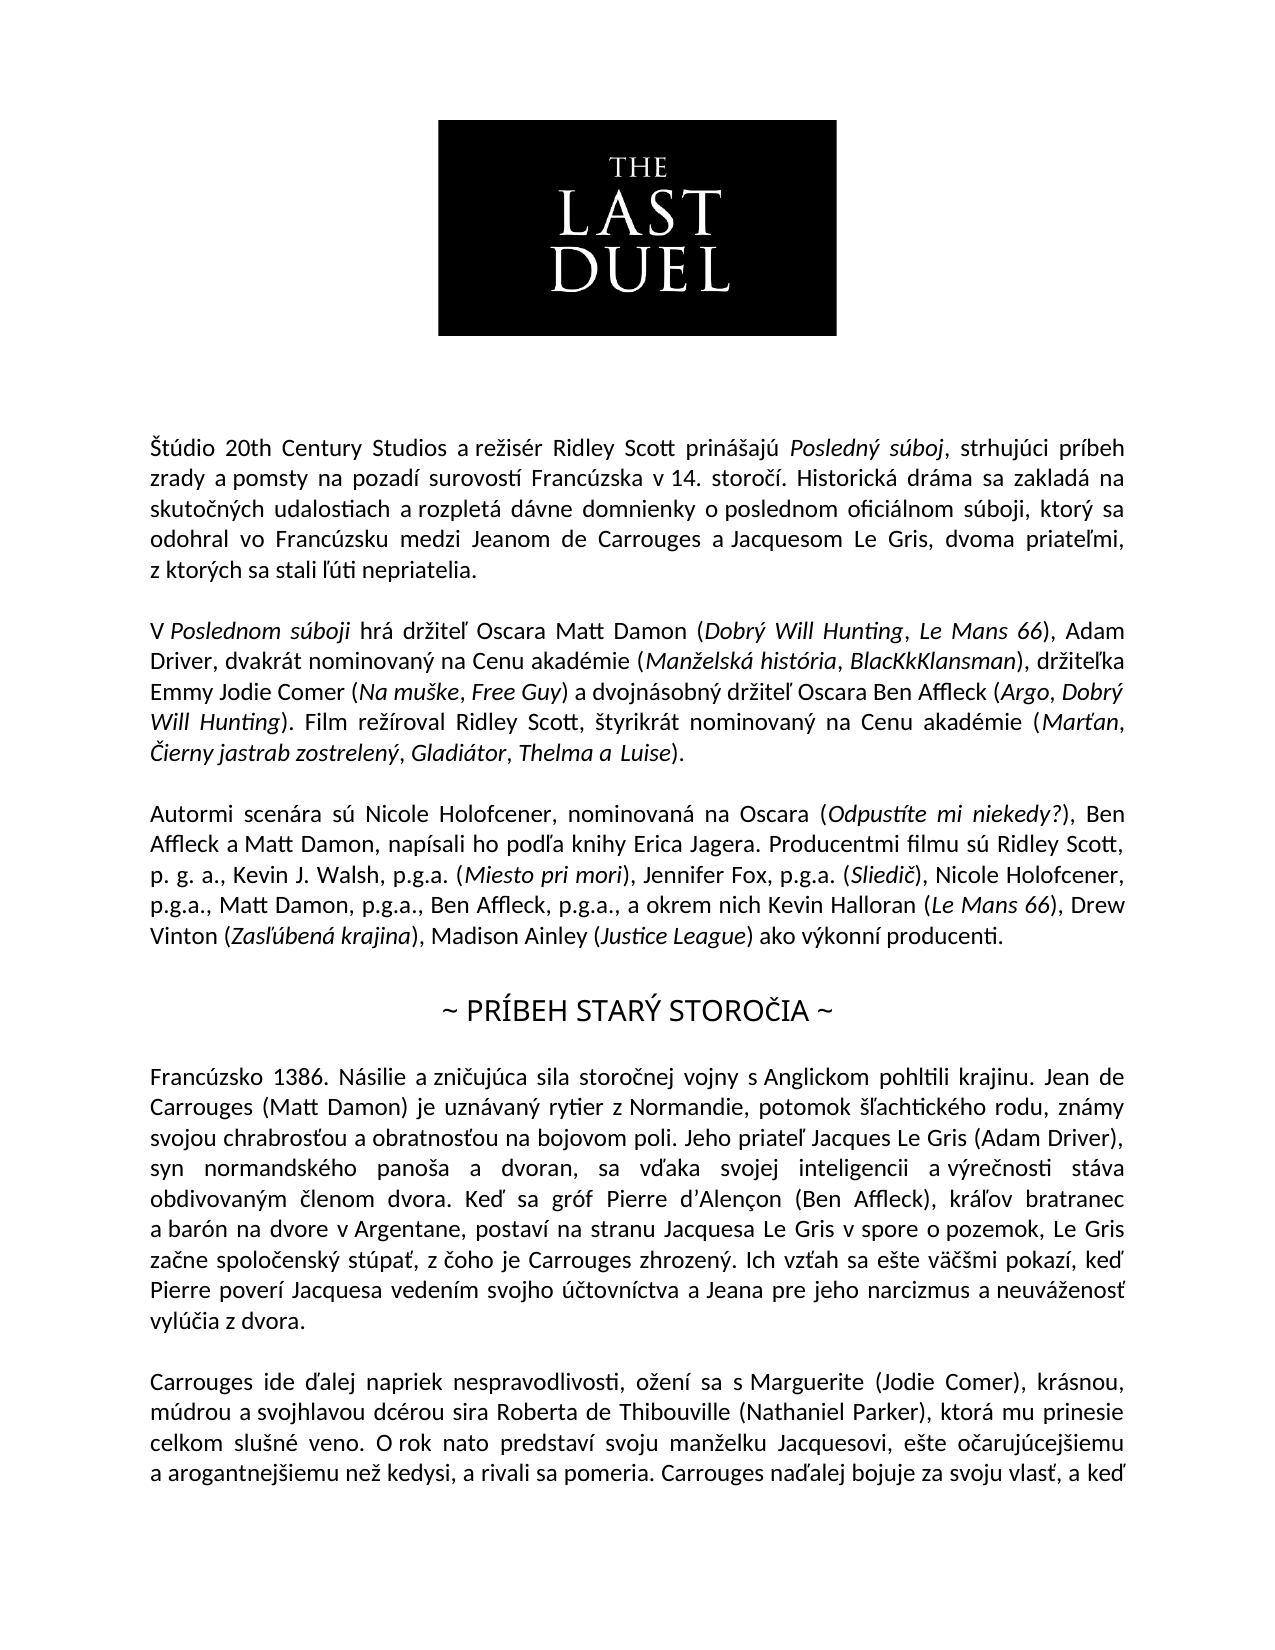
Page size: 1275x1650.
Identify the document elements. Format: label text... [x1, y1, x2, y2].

text V Poslednom súboji hrá držiteľ Oscara Matt Damon (Dobrý Will Hunting, Le Mans 66), Adam Driver, dvakrát nominovaný na Cenu akadémie (Manželská história, BlacKkKlansman), držiteľka Emmy Jodie Comer (Na muške, Free Guy) a dvojnásobný držiteľ Oscara Ben Affleck (Argo, Dobrý Will Hunting). Film režíroval Ridley Scott, štyrikrát nominovaný na Cenu akadémie (Marťan, Čierny jastrab zostrelený, Gladiátor, Thelma a Luise). [150, 615, 1125, 768]
text ~ PRÍBEH STARÝ STOROČIA ~ [150, 990, 1125, 1030]
text Štúdio 20th Century Studios a režisér Ridley Scott prinášajú Posledný súboj, strhujúci príbeh zrady a pomsty na pozadí surovostí Francúzska v 14. storočí. Historická dráma sa zakladá na skutočných udalostiach a rozpletá dávne domnienky o poslednom oficiálnom súboji, ktorý sa odohral vo Francúzsku medzi Jeanom de Carrouges a Jacquesom Le Gris, dvoma priateľmi, z ktorých sa stali ľúti nepriatelia. [150, 432, 1125, 584]
text Francúzsko 1386. Násilie a zničujúca sila storočnej vojny s Anglickom pohltili krajinu. Jean de Carrouges (Matt Damon) je uznávaný rytier z Normandie, potomok šľachtického rodu, známy svojou chrabrosťou a obratnosťou na bojovom poli. Jeho priateľ Jacques Le Gris (Adam Driver), syn normandského panoša a dvoran, sa vďaka svojej inteligencii a výrečnosti stáva obdivovaným členom dvora. Keď sa gróf Pierre d’Alençon (Ben Affleck), kráľov bratranec a barón na dvore v Argentane, postaví na stranu Jacquesa Le Gris v spore o pozemok, Le Gris začne spoločenský stúpať, z čoho je Carrouges zhrozený. Ich vzťah sa ešte väčšmi pokazí, keď Pierre poverí Jacquesa vedením svojho účtovníctva a Jeana pre jeho narcizmus a neuváženosť vylúčia z dvora. [150, 1061, 1125, 1335]
picture [438, 120, 837, 336]
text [150, 1366, 1125, 1488]
text Autormi scenára sú Nicole Holofcener, nominovaná na Oscara (Odpustíte mi niekedy?), Ben Affleck a Matt Damon, napísali ho podľa knihy Erica Jagera. Producentmi filmu sú Ridley Scott, p. g. a., Kevin J. Walsh, p.g.a. (Miesto pri mori), Jennifer Fox, p.g.a. (Sliedič), Nicole Holofcener, p.g.a., Matt Damon, p.g.a., Ben Affleck, p.g.a., a okrem nich Kevin Halloran (Le Mans 66), Drew Vinton (Zasľúbená krajina), Madison Ainley (Justice League) ako výkonní producenti. [150, 798, 1125, 951]
